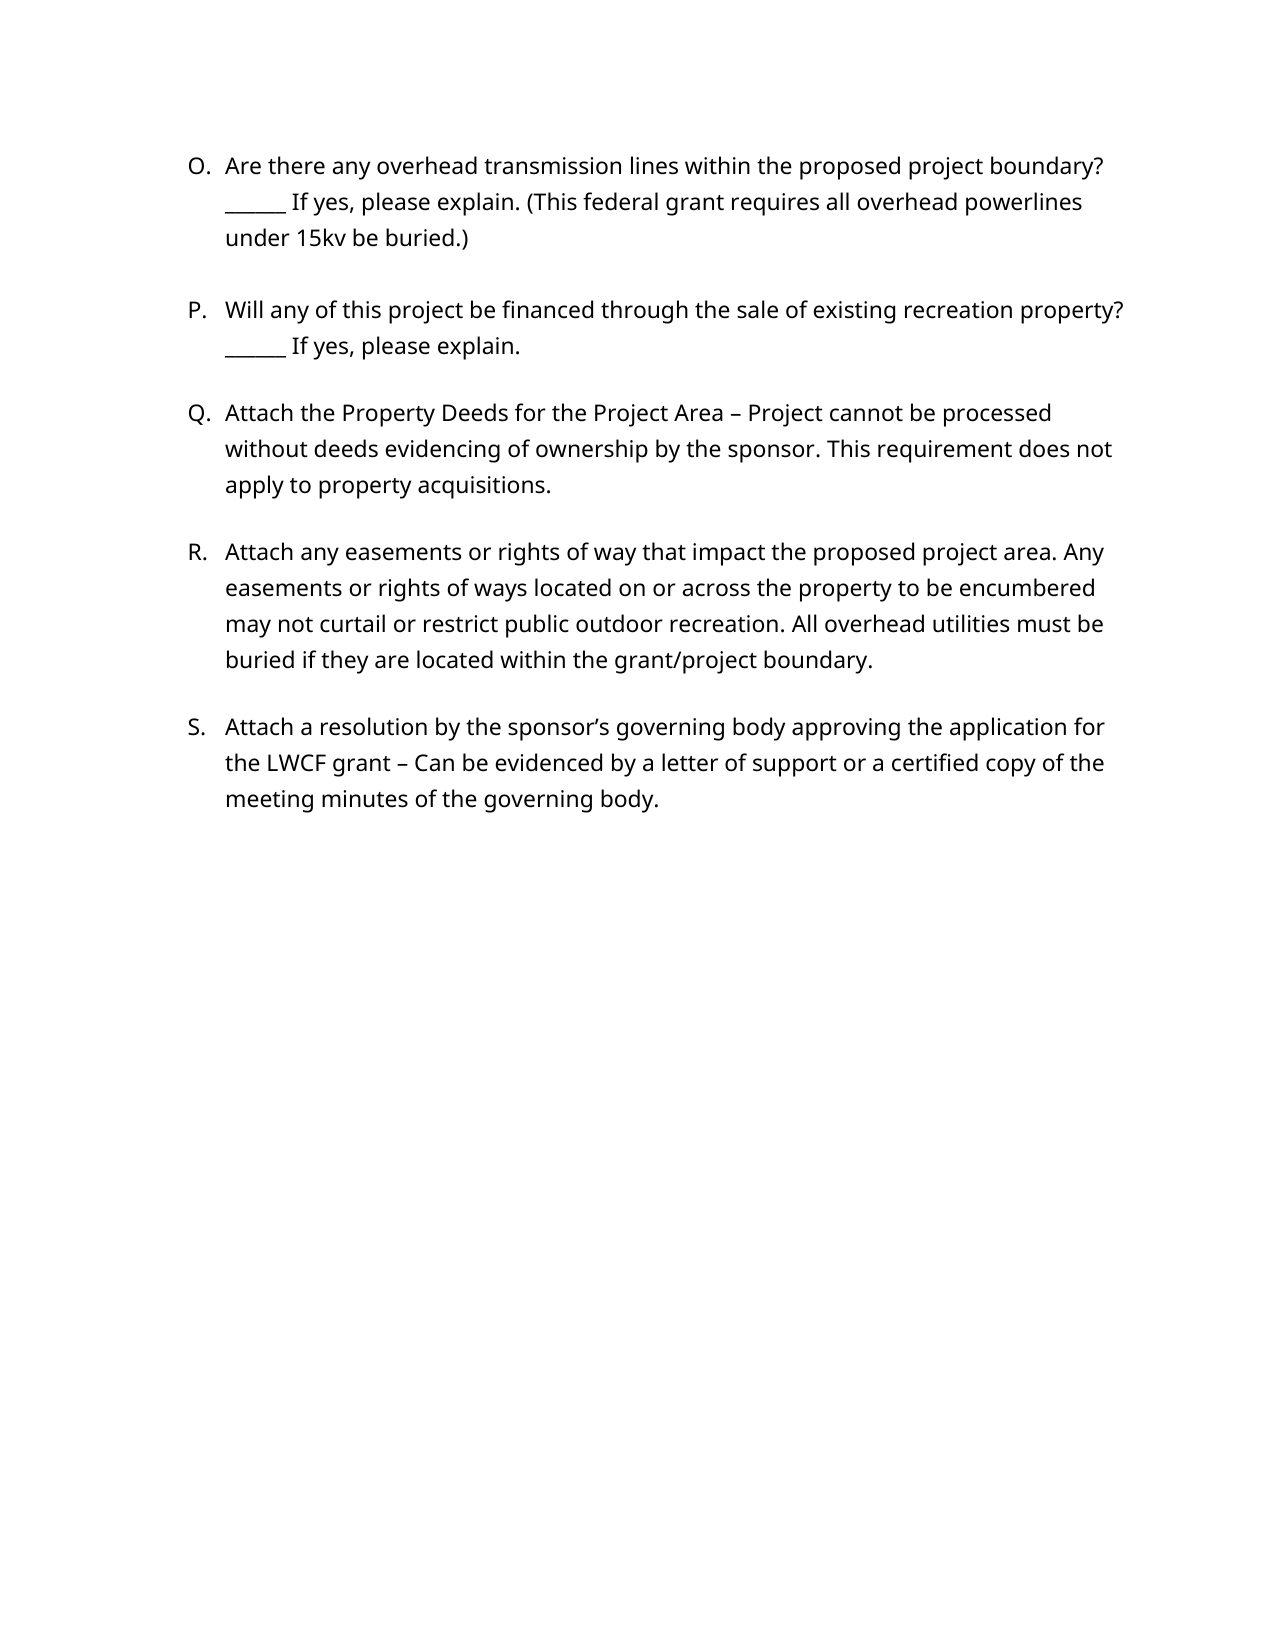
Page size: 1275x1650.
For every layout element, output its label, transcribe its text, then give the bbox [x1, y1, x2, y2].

list Attach the Property Deeds for the Project Area – Project cannot be processed without deeds evidencing of ownership by the sponsor. This requirement does not apply to property acquisitions. [187, 397, 1125, 500]
list Attach any easements or rights of way that impact the proposed project area. Any easements or rights of ways located on or across the property to be encumbered may not curtail or restrict public outdoor recreation. All overhead utilities must be buried if they are located within the grant/project boundary. [187, 536, 1125, 675]
list Are there any overhead transmission lines within the proposed project boundary?______ If yes, please explain. (This federal grant requires all overhead powerlines under 15kv be buried.) [187, 150, 1125, 253]
list Attach a resolution by the sponsor’s governing body approving the application for the LWCF grant – Can be evidenced by a letter of support or a certified copy of the meeting minutes of the governing body. [187, 711, 1125, 814]
list Will any of this project be financed through the sale of existing recreation property?______ If yes, please explain. [187, 294, 1125, 361]
